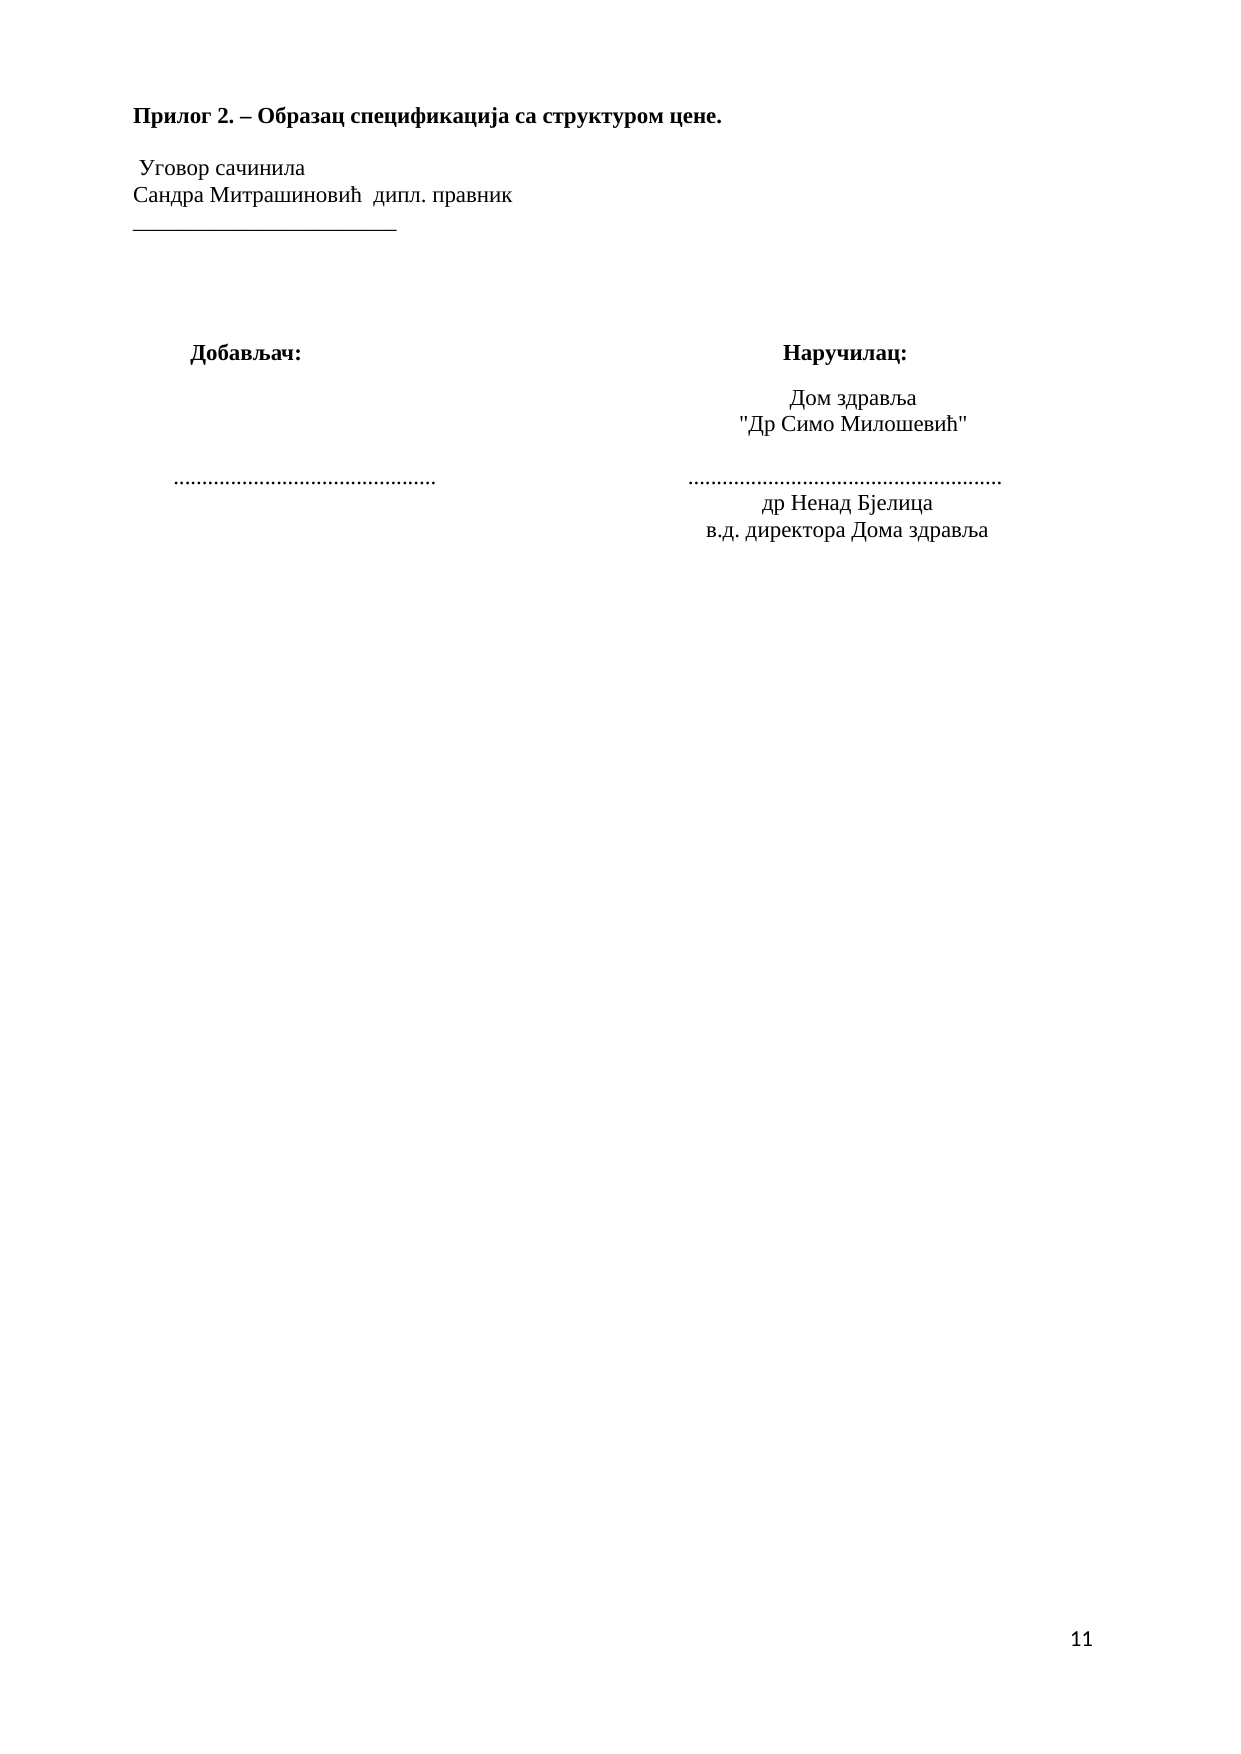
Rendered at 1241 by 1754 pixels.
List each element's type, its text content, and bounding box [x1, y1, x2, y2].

text др Ненад Бјелица [591, 489, 1093, 516]
text Дом здравља [591, 384, 1093, 410]
text в.д. директора Дома здравља [591, 516, 1093, 542]
text .............................................. ....................................................... [133, 463, 1093, 489]
text Прилог 2. – Образац спецификација са структуром цене. [133, 102, 1088, 128]
text Уговор сачинила [133, 154, 1093, 181]
text "Др Симо Милошевић" [591, 410, 1093, 437]
text Добављач: Наручилац: [133, 339, 1093, 365]
text _______________________ [133, 207, 1093, 233]
text Сандра Митрашиновић дипл. правник [133, 181, 1093, 207]
